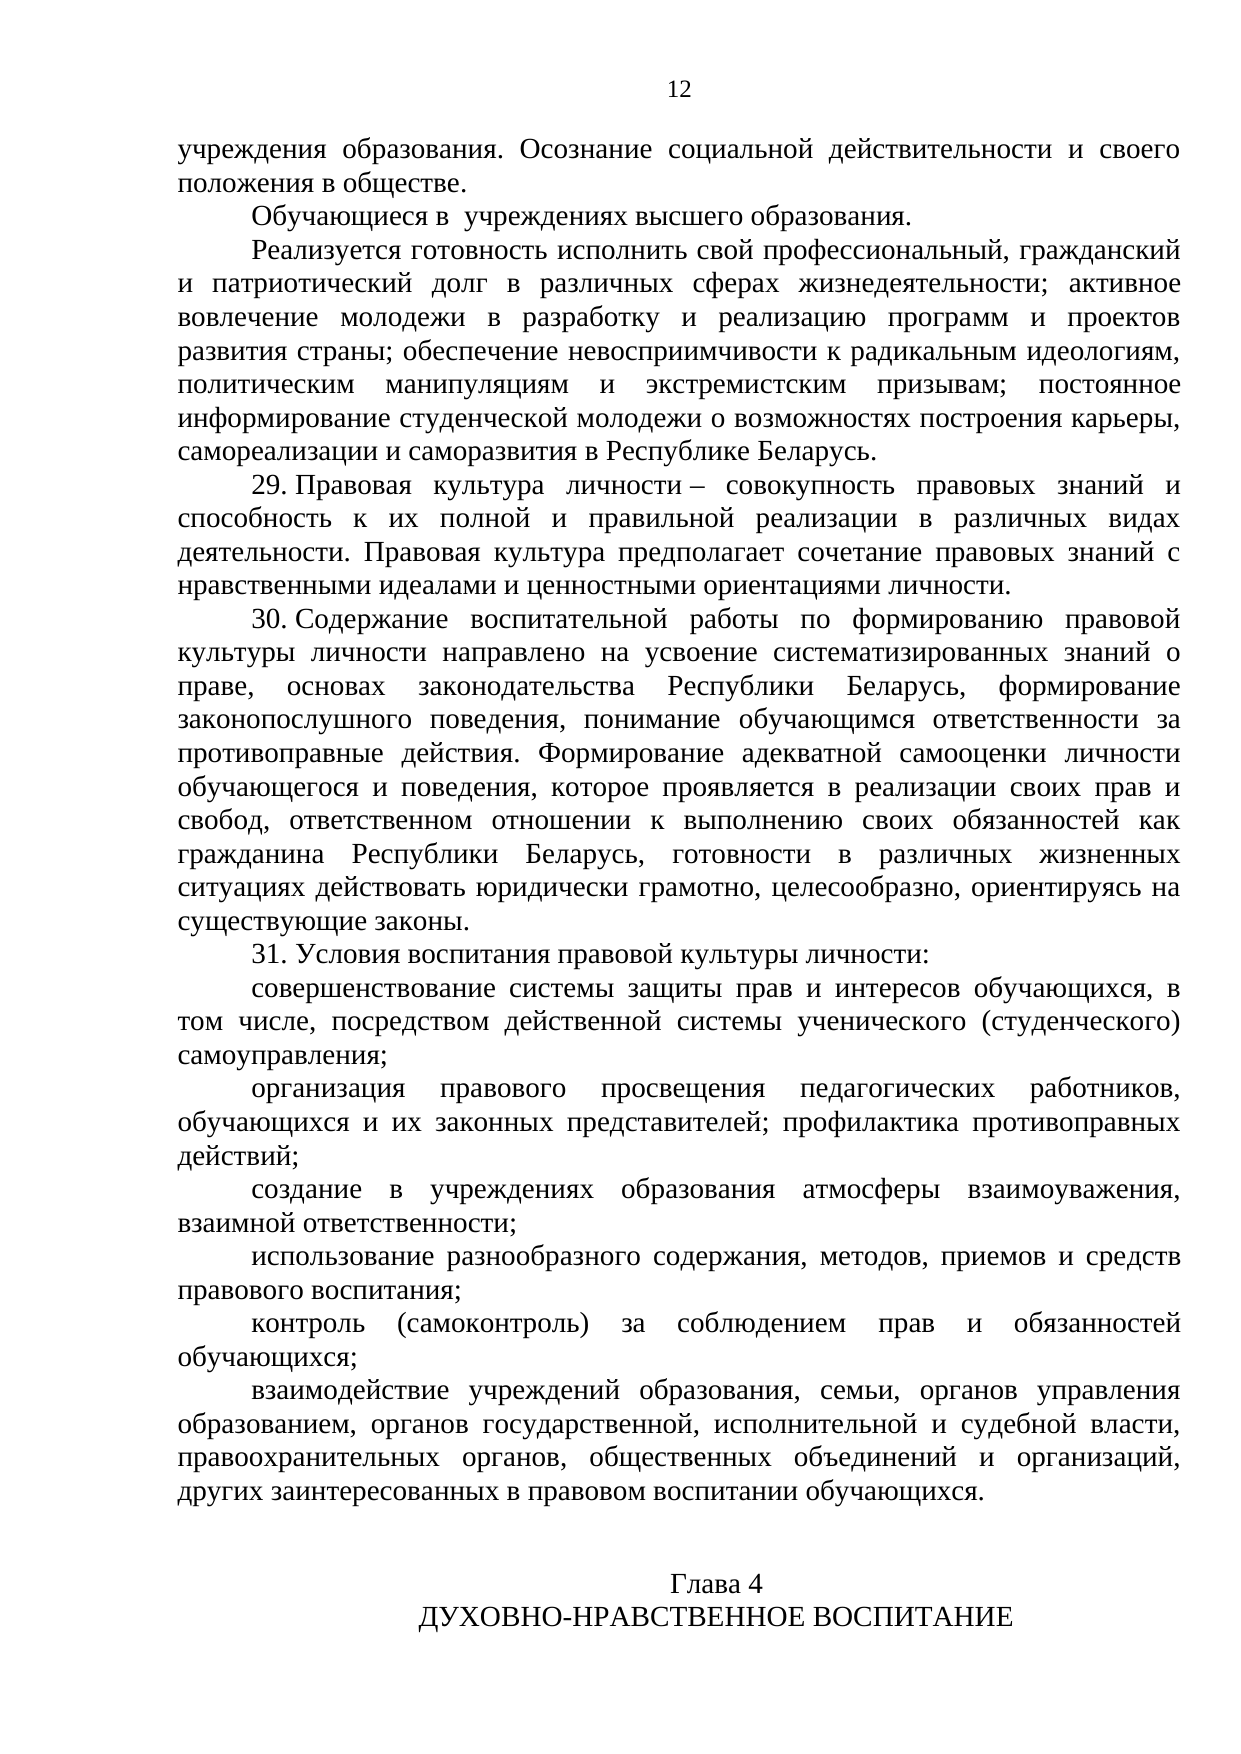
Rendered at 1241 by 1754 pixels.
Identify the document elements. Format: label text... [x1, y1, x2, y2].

text совершенствование системы защиты прав и интересов обучающихся, в том числе, посредством действенной системы ученического (студенческого) самоуправления; [177, 970, 1181, 1071]
text использование разнообразного содержания, методов, приемов и средств правового воспитания; [177, 1238, 1181, 1305]
text ДУХОВНО-НРАВСТВЕННОЕ ВОСПИТАНИЕ [177, 1599, 1181, 1633]
text контроль (самоконтроль) за соблюдением прав и обязанностей обучающихся; [177, 1305, 1181, 1372]
text взаимодействие учреждений образования, семьи, органов управления образованием, органов государственной, исполнительной и судебной власти, правоохранительных органов, общественных объединений и организаций, других заинтересованных в правовом воспитании обучающихся. [177, 1372, 1181, 1507]
text 31. Условия воспитания правовой культуры личности: [177, 936, 1181, 970]
text Реализуется готовность исполнить свой профессиональный, гражданский и патриотический долг в различных сферах жизнедеятельности; активное вовлечение молодежи в разработку и реализацию программ и проектов развития страны; обеспечение невосприимчивости к радикальным идеологиям, политическим манипуляциям и экстремистским призывам; постоянное информирование студенческой молодежи о возможностях построения карьеры, самореализации и саморазвития в Республике Беларусь. [177, 232, 1181, 467]
text Обучающиеся в учреждениях высшего образования. [177, 198, 1181, 232]
text 29. Правовая культура личности – совокупность правовых знаний и способность к их полной и правильной реализации в различных видах деятельности. Правовая культура предполагает сочетание правовых знаний с нравственными идеалами и ценностными ориентациями личности. [177, 467, 1181, 601]
text Глава 4 [177, 1566, 1181, 1599]
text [177, 131, 1181, 198]
text создание в учреждениях образования атмосферы взаимоуважения, взаимной ответственности; [177, 1171, 1181, 1238]
text 30. Содержание воспитательной работы по формированию правовой культуры личности направлено на усвоение систематизированных знаний о праве, основах законодательства Республики Беларусь, формирование законопослушного поведения, понимание обучающимся ответственности за противоправные действия. Формирование адекватной самооценки личности обучающегося и поведения, которое проявляется в реализации своих прав и свобод, ответственном отношении к выполнению своих обязанностей как гражданина Республики Беларусь, готовности в различных жизненных ситуациях действовать юридически грамотно, целесообразно, ориентируясь на существующие законы. [177, 601, 1181, 936]
text организация правового просвещения педагогических работников, обучающихся и их законных представителей; профилактика противоправных действий; [177, 1071, 1181, 1171]
